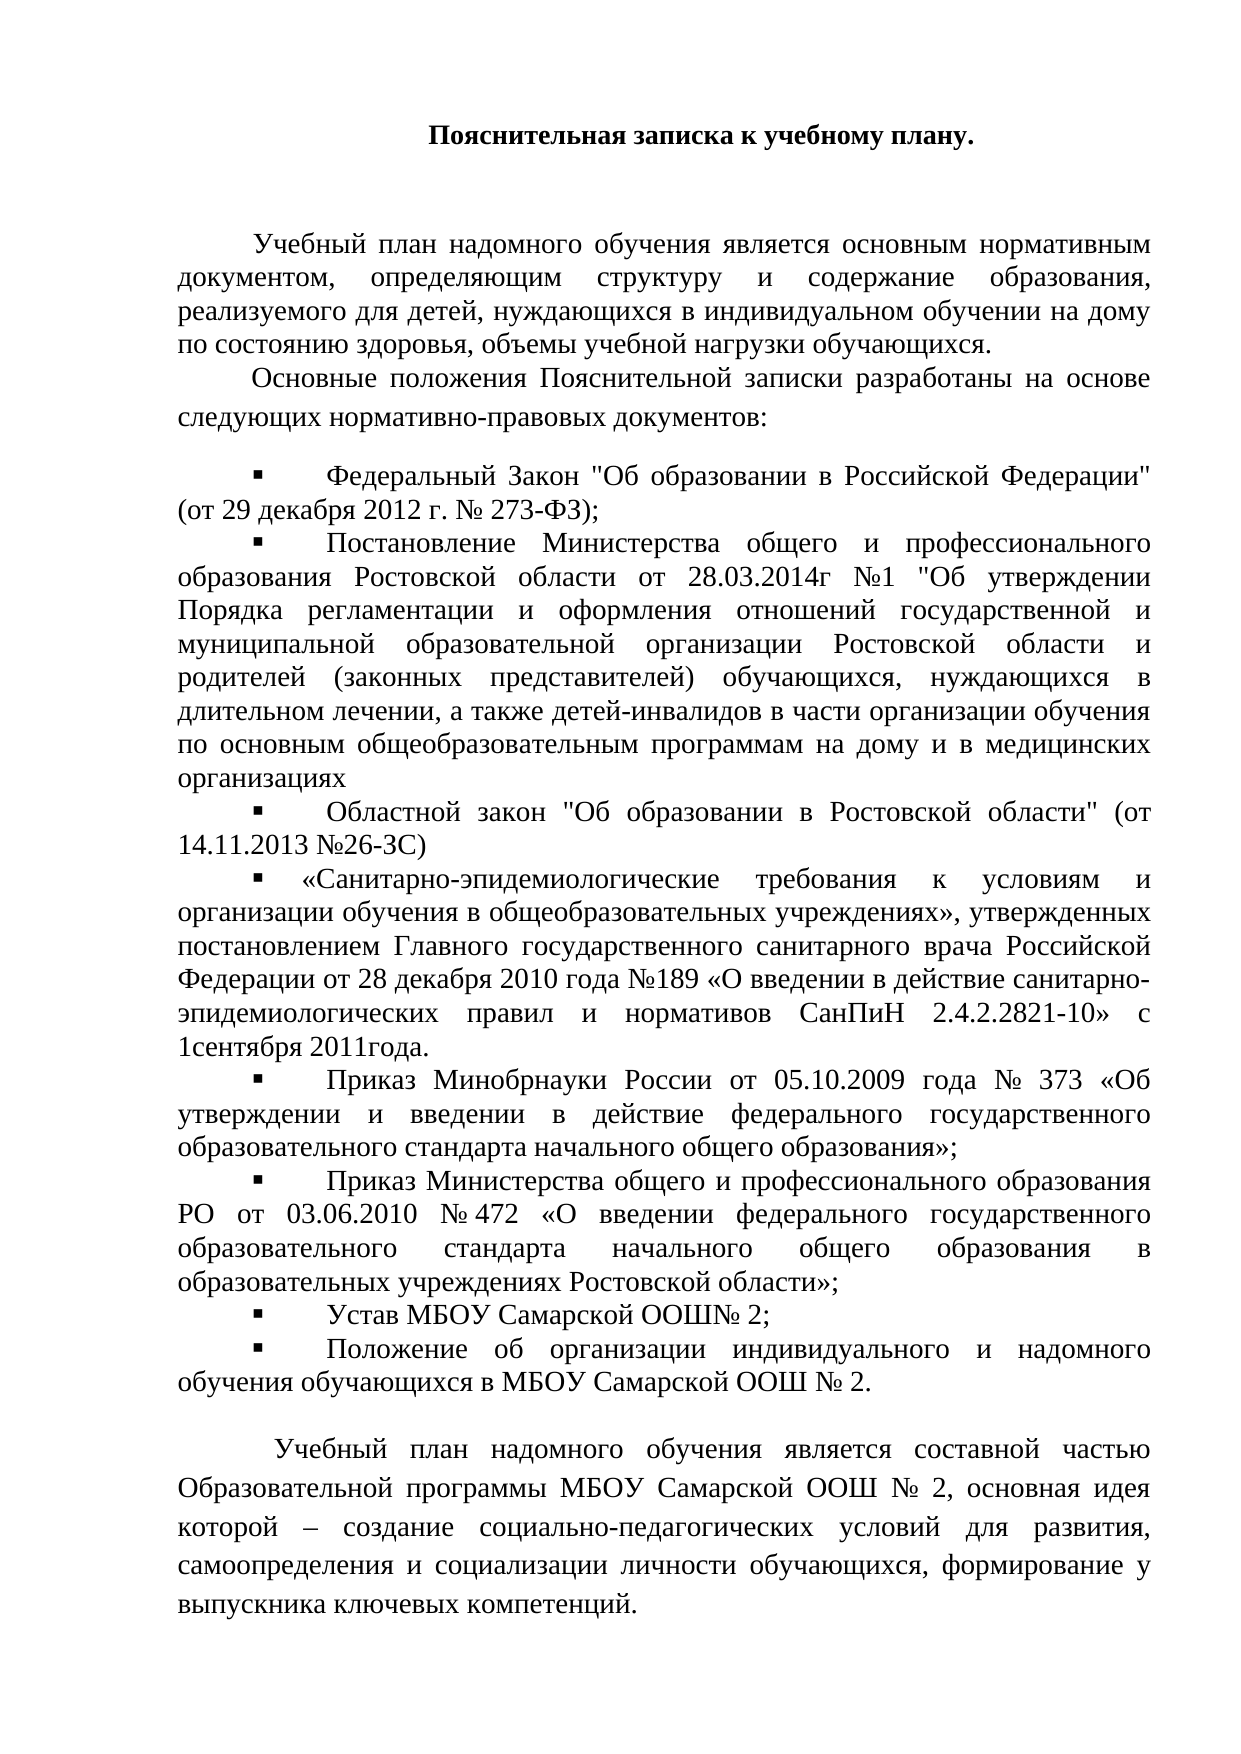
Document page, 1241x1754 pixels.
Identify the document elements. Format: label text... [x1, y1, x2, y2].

list Областной закон "Об образовании в Ростовской области" (от 14.11.2013 №26-ЗС) [177, 794, 1152, 861]
text Пояснительная записка к учебному плану. [177, 118, 1152, 151]
list «Санитарно-эпидемиологические требования к условиям и организации обучения в общеобразовательных учреждениях», утвержденных постановлением Главного государственного санитарного врача Российской Федерации от 28 декабря 2010 года №189 «О введении в действие санитарно-эпидемиологических правил и нормативов СанПиН 2.4.2.2821-10» с 1сентября 2011года. [177, 861, 1152, 1062]
text Учебный план надомного обучения является основным нормативным документом, определяющим структуру и содержание образования, реализуемого для детей, нуждающихся в индивидуальном обучении на дому по состоянию здоровья, объемы учебной нагрузки обучающихся. [177, 226, 1152, 360]
list Постановление Министерства общего и профессионального образования Ростовской области от 28.03.2014г №1 "Об утверждении Порядка регламентации и оформления отношений государственной и муниципальной образовательной организации Ростовской области и родителей (законных представителей) обучающихся, нуждающихся в длительном лечении, а также детей-инвалидов в части организации обучения по основным общеобразовательным программам на дому и в медицинских организациях [177, 525, 1152, 794]
list Приказ Минобрнауки России от 05.10.2009 года № 373 «Об утверждении и введении в действие федерального государственного образовательного стандарта начального общего образования»; [177, 1062, 1152, 1163]
list Положение об организации индивидуального и надомного обучения обучающихся в МБОУ Самарской ООШ № 2. [177, 1331, 1152, 1398]
text Учебный план надомного обучения является составной частью Образовательной программы МБОУ Самарской ООШ № 2, основная идея которой – создание социально-педагогических условий для развития, самоопределения и социализации личности обучающихся, формирование у выпускника ключевых компетенций. [177, 1432, 1152, 1619]
text Основные положения Пояснительной записки разработаны на основе следующих нормативно-правовых документов: [177, 360, 1152, 432]
list Приказ Министерства общего и профессионального образования РО от 03.06.2010 № 472 «О введении федерального государственного образовательного стандарта начального общего образования в образовательных учреждениях Ростовской области»; [177, 1163, 1152, 1297]
list Устав МБОУ Самарской ООШ№ 2; [177, 1297, 1152, 1331]
list Федеральный Закон "Об образовании в Российской Федерации" (от 29 декабря . № 273-ФЗ); [177, 458, 1152, 525]
